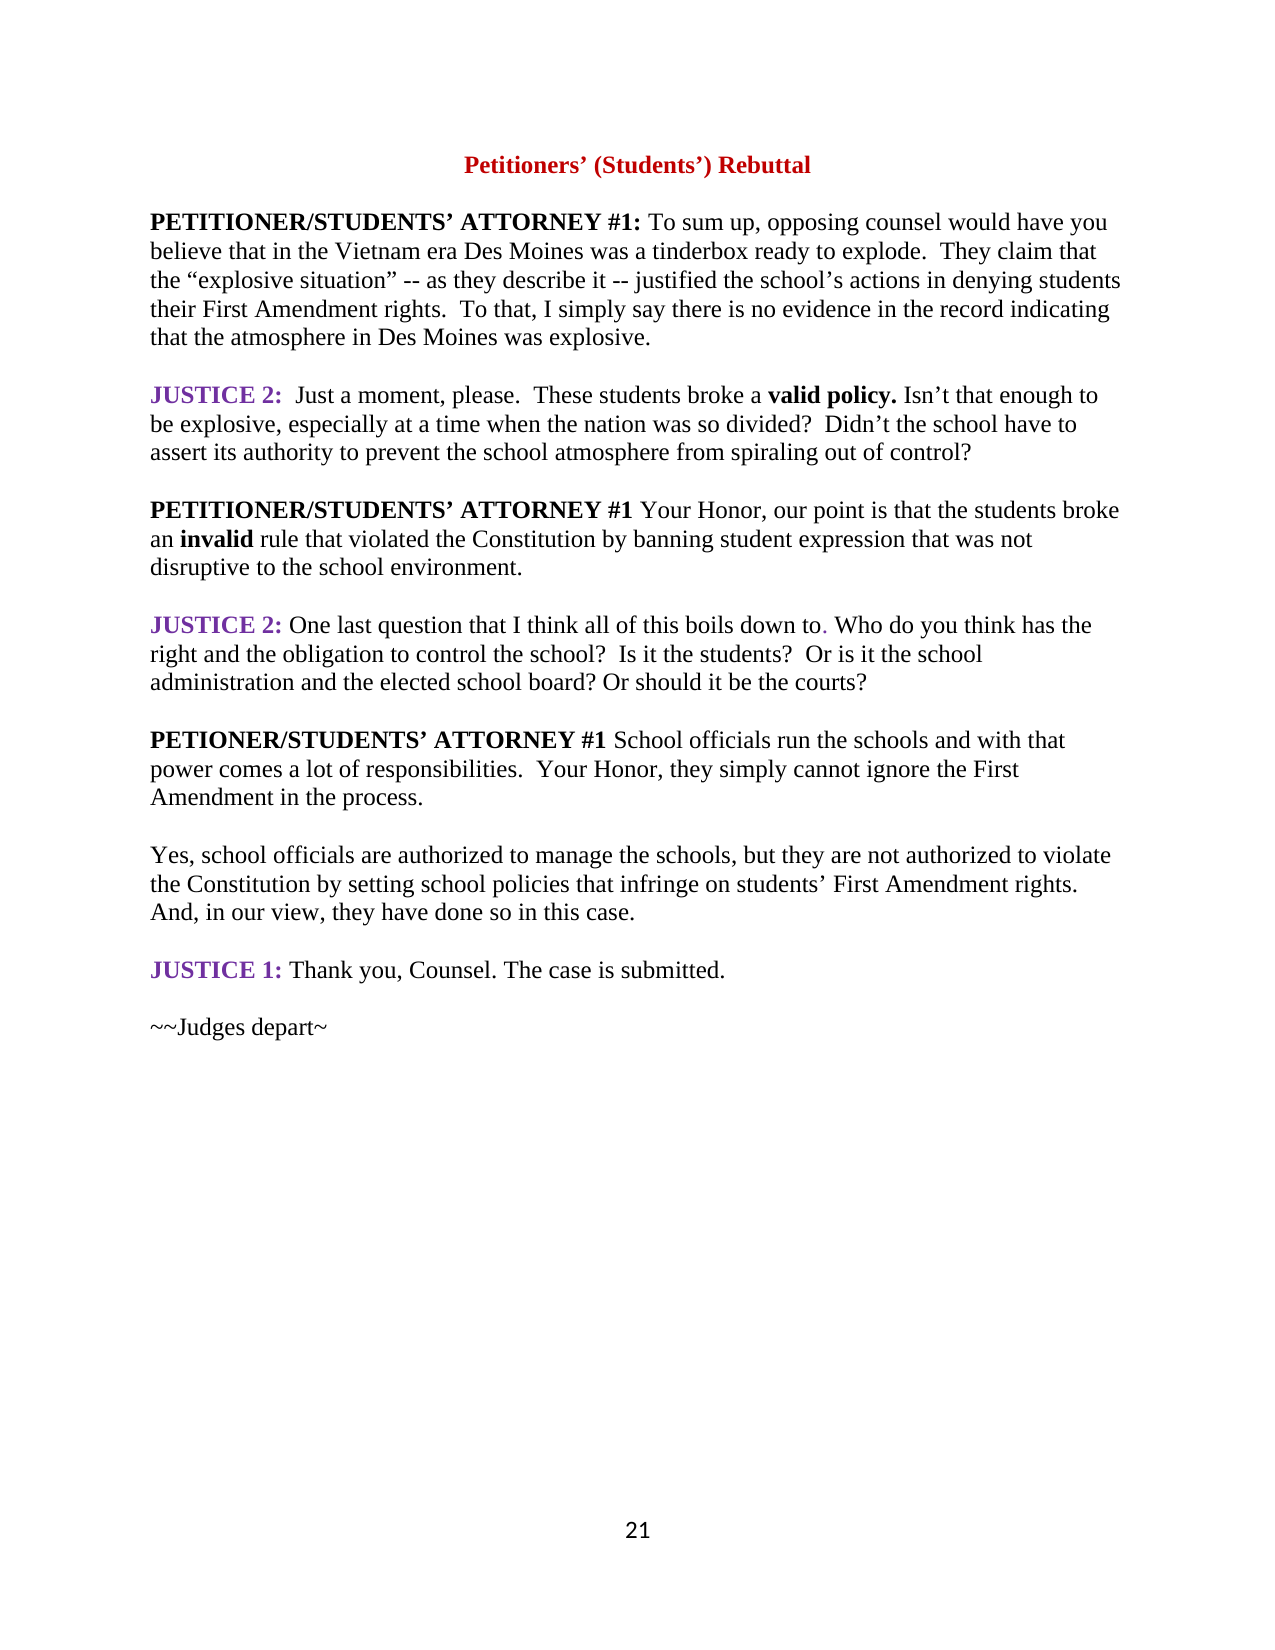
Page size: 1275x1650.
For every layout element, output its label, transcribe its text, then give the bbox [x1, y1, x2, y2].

text Yes, school officials are authorized to manage the schools, but they are not authorized to violate the Constitution by setting school policies that infringe on students’ First Amendment rights. And, in our view, they have done so in this case. [150, 840, 1125, 926]
text ~~Judges depart~ [150, 1012, 1125, 1041]
text JUSTICE 2: Just a moment, please. These students broke a valid policy. Isn’t that enough to be explosive, especially at a time when the nation was so divided? Didn’t the school have to assert its authority to prevent the school atmosphere from spiraling out of control? [150, 380, 1125, 466]
text PETITIONER/STUDENTS’ ATTORNEY #1: To sum up, opposing counsel would have you believe that in the Vietnam era Des Moines was a tinderbox ready to explode. They claim that the “explosive situation” -- as they describe it -- justified the school’s actions in denying students their First Amendment rights. To that, I simply say there is no evidence in the record indicating that the atmosphere in Des Moines was explosive. [150, 207, 1125, 351]
text PETITIONER/STUDENTS’ ATTORNEY #1 Your Honor, our point is that the students broke an invalid rule that violated the Constitution by banning student expression that was not disruptive to the school environment. [150, 495, 1125, 581]
text JUSTICE 2: One last question that I think all of this boils down to. Who do you think has the right and the obligation to control the school? Is it the students? Or is it the school administration and the elected school board? Or should it be the courts? [150, 610, 1125, 696]
text JUSTICE 1: Thank you, Counsel. The case is submitted. [150, 955, 1125, 984]
text PETIONER/STUDENTS’ ATTORNEY #1 School officials run the schools and with that power comes a lot of responsibilities. Your Honor, they simply cannot ignore the First Amendment in the process. [150, 725, 1125, 811]
text Petitioners’ (Students’) Rebuttal [150, 150, 1125, 179]
